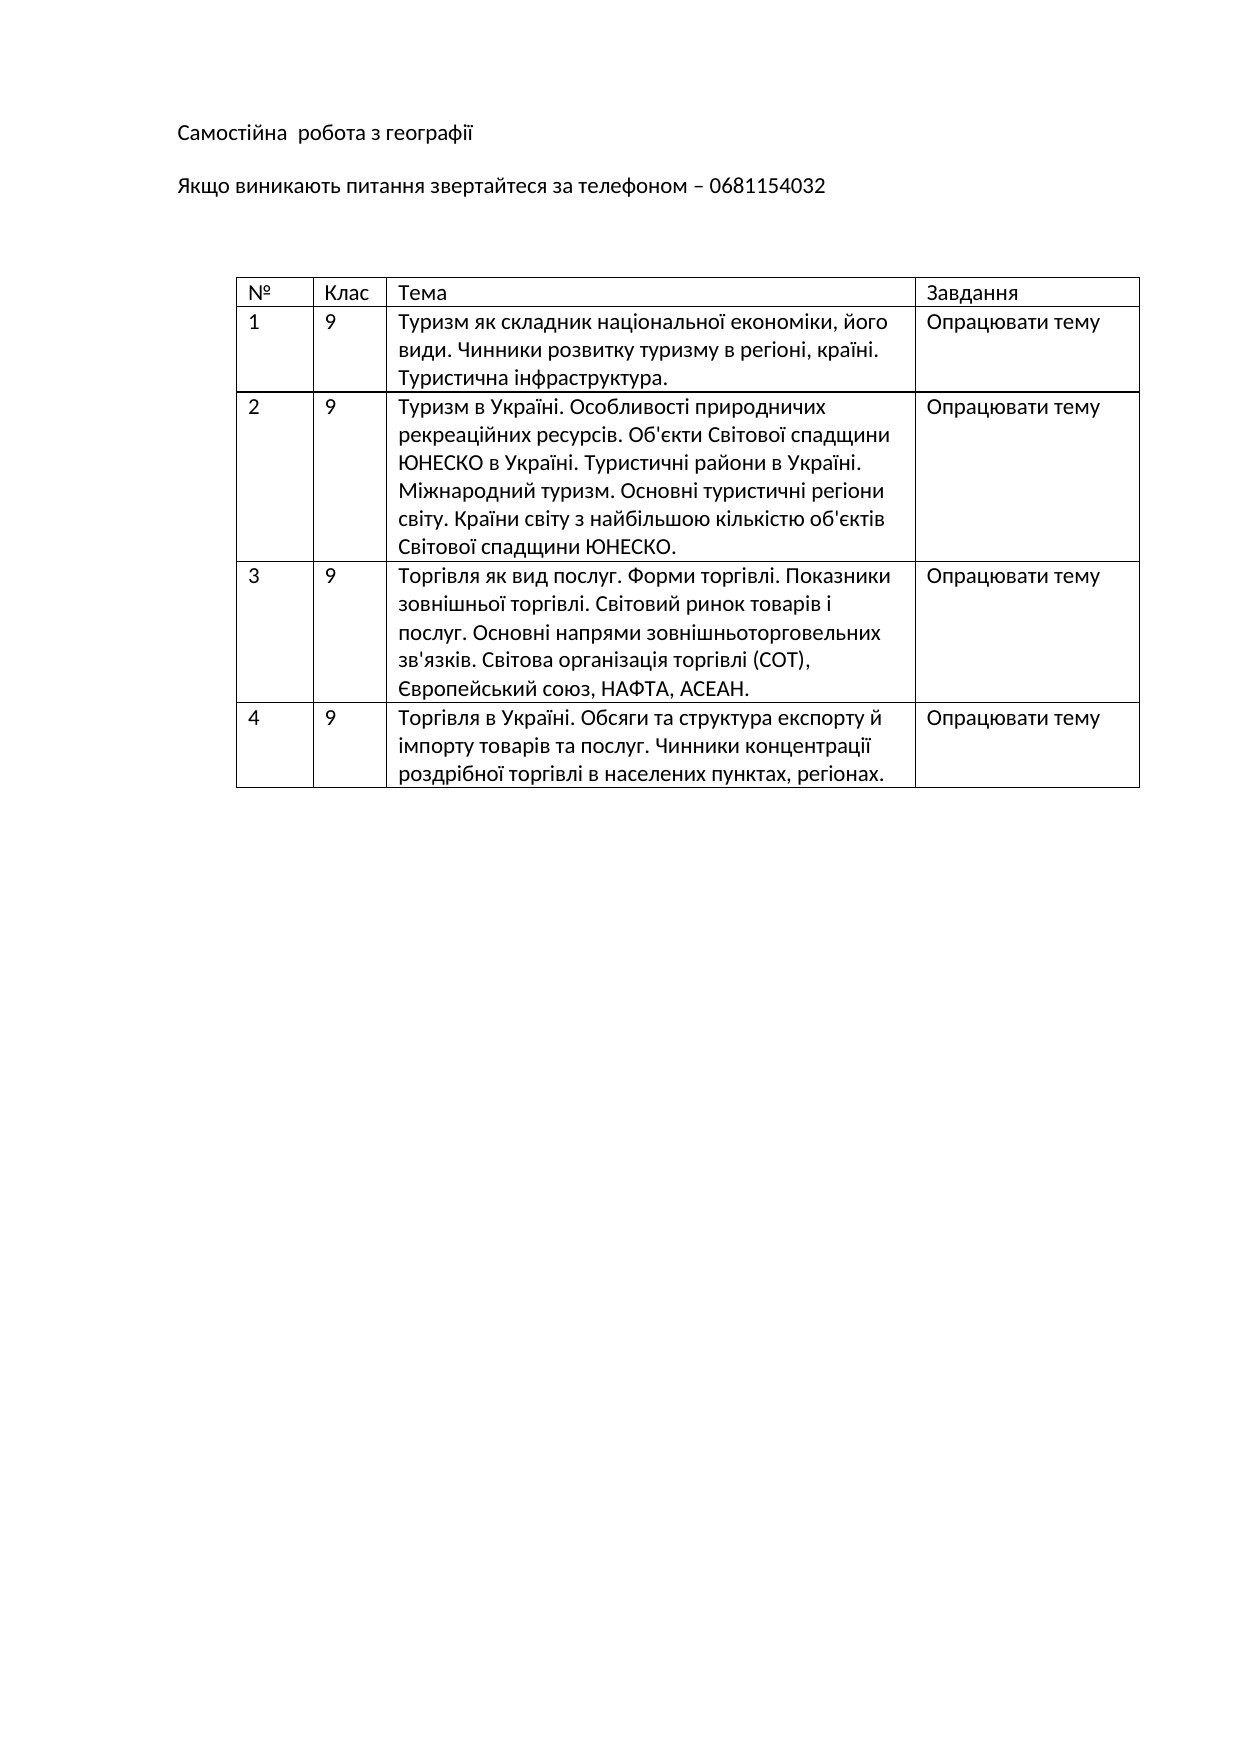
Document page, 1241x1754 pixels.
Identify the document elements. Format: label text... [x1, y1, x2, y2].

table_cell 9 [314, 393, 386, 561]
table_cell 9 [314, 703, 386, 787]
table_cell 3 [237, 562, 313, 702]
table_cell Опрацювати тему [916, 562, 1139, 702]
table_cell Опрацювати тему [916, 307, 1139, 391]
table_header Клас [314, 278, 386, 306]
table_cell 1 [237, 307, 313, 391]
table_header Тема [387, 278, 915, 306]
text Якщо виникають питання звертайтеся за телефоном – 0681154032 [177, 171, 1152, 199]
table_header № [237, 278, 313, 306]
table_header Завдання [916, 278, 1139, 306]
table_cell Торгівля як вид послуг. Форми торгівлі. Показники зовнішньої торгівлі. Світовий ринок товарів і послуг. Основні напрями зовнішньоторговельних зв'язків. Світова організація торгівлі (СОТ), Європейський союз, НАФТА, АСЕАН. [387, 562, 915, 702]
table_cell Опрацювати тему [916, 703, 1139, 787]
table_cell Торгівля в Україні. Обсяги та структура експорту й імпорту товарів та послуг. Чинники концентрації роздрібної торгівлі в населених пунктах, регіонах. [387, 703, 915, 787]
table_cell Туризм як складник національної економіки, його види. Чинники розвитку туризму в регіоні, країні. Туристична інфраструктура. [387, 307, 915, 391]
table_cell 9 [314, 307, 386, 391]
table_cell Туризм в Україні. Особливості природничих рекреаційних ресурсів. Об'єкти Світової спадщини ЮНЕСКО в Україні. Туристичні райони в Україні. Міжнародний туризм. Основні туристичні регіони світу. Країни світу з найбільшою кількістю об'єктів Світової спадщини ЮНЕСКО. [387, 393, 915, 561]
table_cell 2 [237, 393, 313, 561]
text Самостійна робота з географії [177, 118, 1152, 146]
table_cell 4 [237, 703, 313, 787]
table_cell 9 [314, 562, 386, 702]
table_cell Опрацювати тему [916, 393, 1139, 561]
